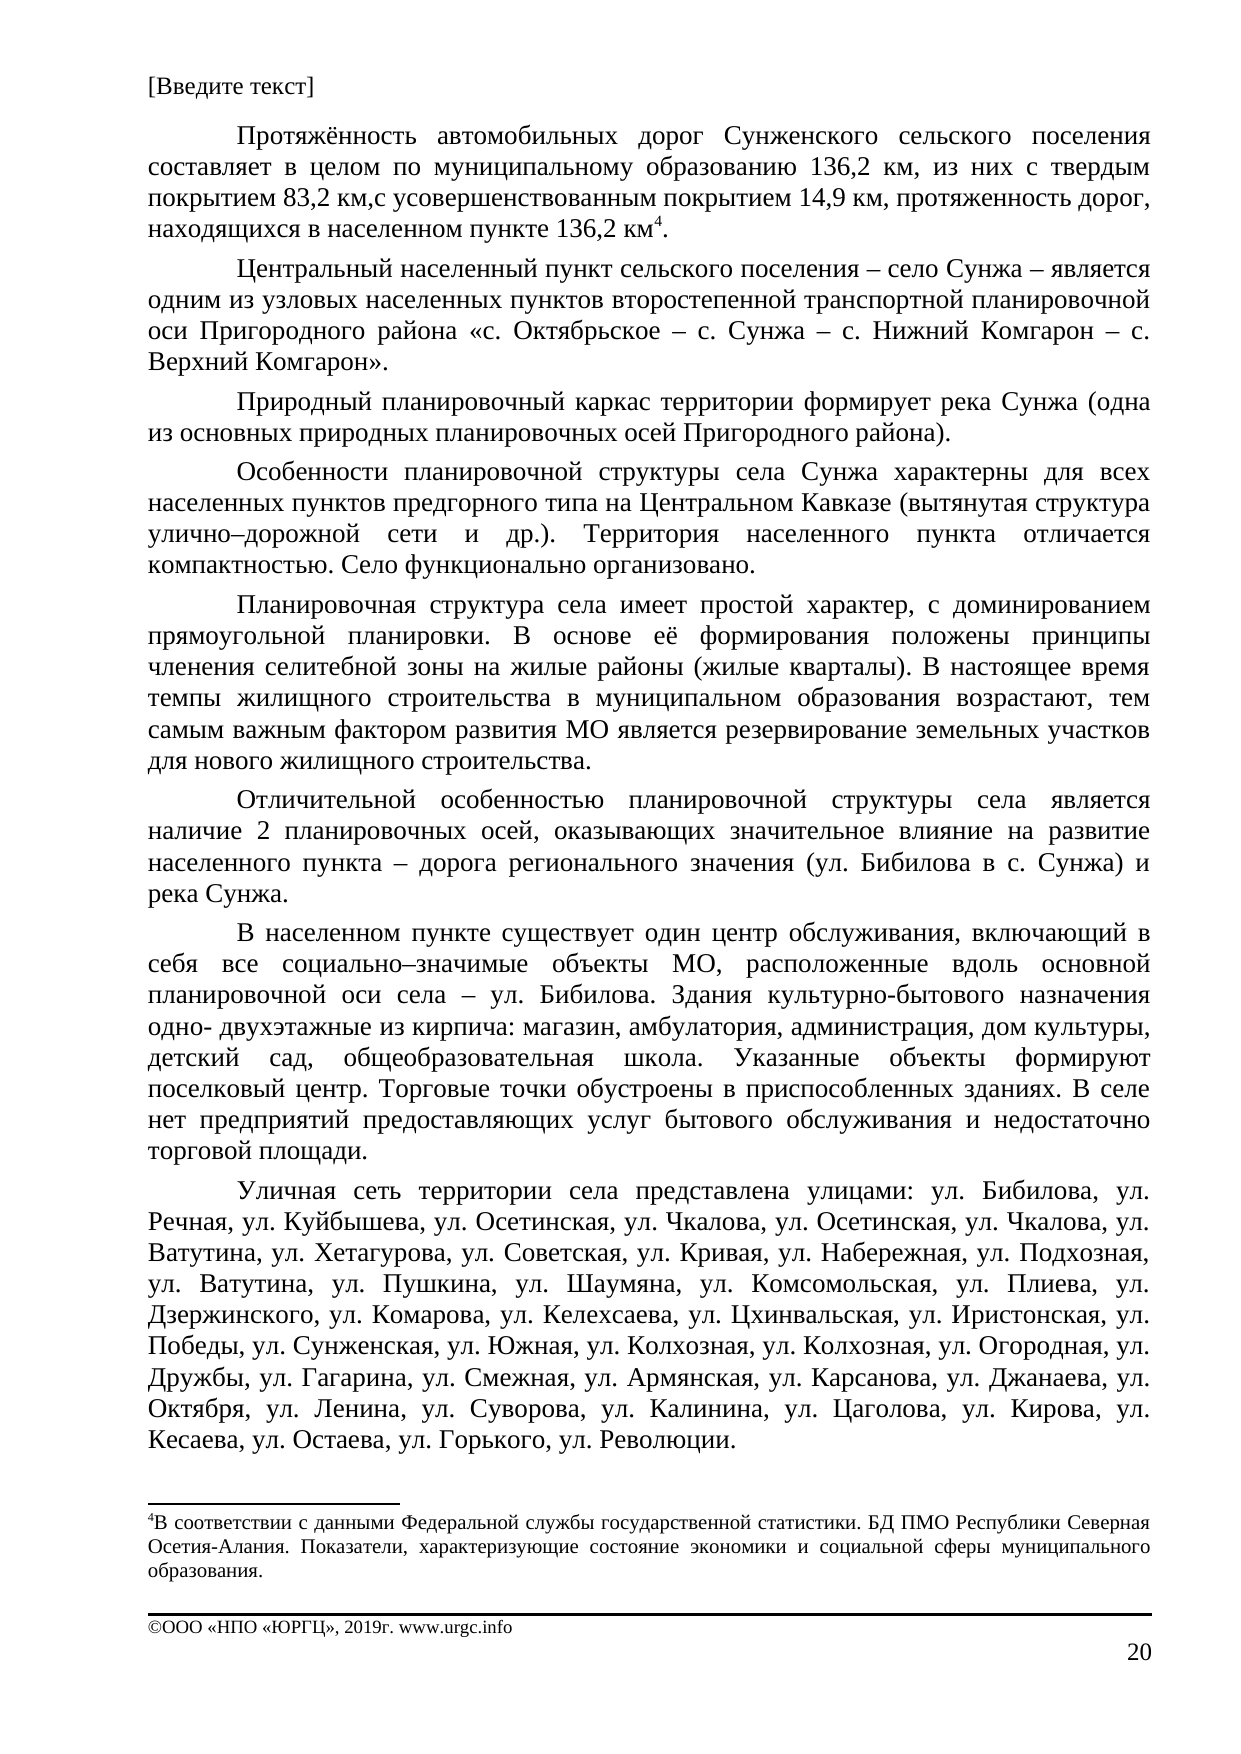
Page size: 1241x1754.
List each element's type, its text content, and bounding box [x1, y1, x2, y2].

text Уличная сеть территории села представлена улицами: ул. Бибилова, ул. Речная, ул. Куйбышева, ул. Осетинская, ул. Чкалова, ул. Осетинская, ул. Чкалова, ул. Ватутина, ул. Хетагурова, ул. Советская, ул. Кривая, ул. Набережная, ул. Подхозная, ул. Ватутина, ул. Пушкина, ул. Шаумяна, ул. Комсомольская, ул. Плиева, ул. Дзержинского, ул. Комарова, ул. Келехсаева, ул. Цхинвальская, ул. Иристонская, ул. Победы, ул. Сунженская, ул. Южная, ул. Колхозная, ул. Колхозная, ул. Огородная, ул. Дружбы, ул. Гагарина, ул. Смежная, ул. Армянская, ул. Карсанова, ул. Джанаева, ул. Октября, ул. Ленина, ул. Суворова, ул. Калинина, ул. Цаголова, ул. Кирова, ул. Кесаева, ул. Остаева, ул. Горького, ул. Революции. [148, 1174, 1152, 1454]
text Отличительной особенностью планировочной структуры села является наличие 2 планировочных осей, оказывающих значительное влияние на развитие населенного пункта – дорога регионального значения (ул. Бибилова в с. Сунжа) и река Сунжа. [148, 783, 1152, 908]
text Природный планировочный каркас территории формирует река Сунжа (одна из основных природных планировочных осей Пригородного района). [148, 384, 1152, 447]
text Планировочная структура села имеет простой характер, с доминированием прямоугольной планировки. В основе её формирования положены принципы членения селитебной зоны на жилые районы (жилые кварталы). В настоящее время темпы жилищного строительства в муниципальном образования возрастают, тем самым важным фактором развития МО является резервирование земельных участков для нового жилищного строительства. [148, 588, 1152, 775]
text В населенном пункте существует один центр обслуживания, включающий в себя все социально–значимые объекты МО, расположенные вдоль основной планировочной оси села – ул. Бибилова. Здания культурно-бытового назначения одно- двухэтажные из кирпича: магазин, амбулатория, администрация, дом культуры, детский сад, общеобразовательная школа. Указанные объекты формируют поселковый центр. Торговые точки обустроены в приспособленных зданиях. В селе нет предприятий предоставляющих услуг бытового обслуживания и недостаточно торговой площади. [148, 916, 1152, 1165]
text Центральный населенный пункт сельского поселения – село Сунжа – является одним из узловых населенных пунктов второстепенной транспортной планировочной оси Пригородного района «с. Октябрьское – с. Сунжа – с. Нижний Комгарон – с. Верхний Комгарон». [148, 252, 1152, 376]
text Особенности планировочной структуры села Сунжа характерны для всех населенных пунктов предгорного типа на Центральном Кавказе (вытянутая структура улично–дорожной сети и др.). Территория населенного пункта отличается компактностью. Село функционально организовано. [148, 455, 1152, 580]
text Протяжённость автомобильных дорог Сунженского сельского поселения составляет в целом по муниципальному образованию 136,2 км, из них с твердым покрытием 83,2 км,с усовершенствованным покрытием 14,9 км, протяженность дорог, находящихся в населенном пункте 136,2 км. [148, 119, 1152, 243]
